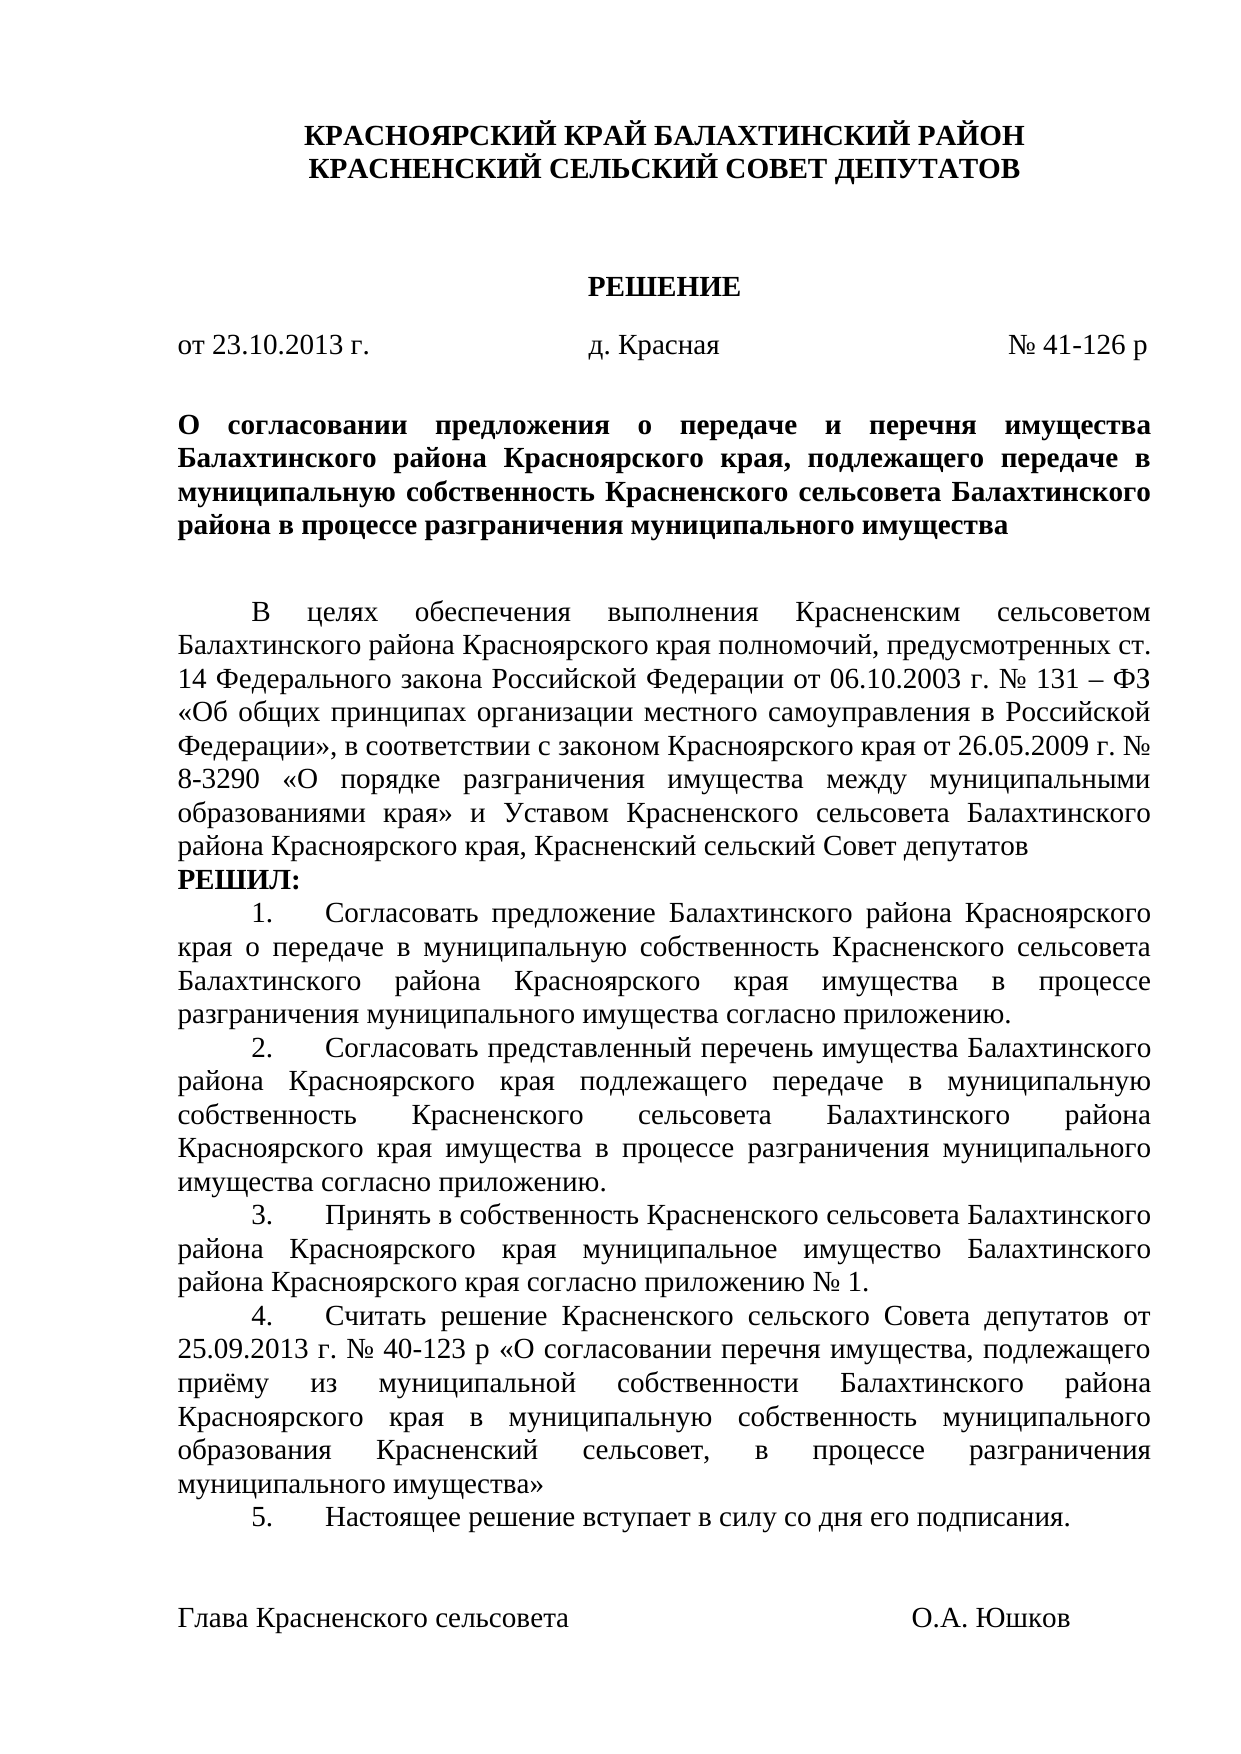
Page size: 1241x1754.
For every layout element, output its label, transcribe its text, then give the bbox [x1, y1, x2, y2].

list Настоящее решение вступает в силу со дня его подписания. [177, 1499, 1152, 1533]
list Согласовать представленный перечень имущества Балахтинского района Красноярского края подлежащего передаче в муниципальную собственность Красненского сельсовета Балахтинского района Красноярского края имущества в процессе разграничения муниципального имущества согласно приложению. [177, 1030, 1152, 1197]
list Считать решение Красненского сельского Совета депутатов от 25.09.2013 г. № 40-123 р «О согласовании перечня имущества, подлежащего приёму из муниципальной собственности Балахтинского района Красноярского края в муниципальную собственность муниципального образования Красненский сельсовет, в процессе разграничения муниципального имущества» [177, 1298, 1152, 1499]
text О согласовании предложения о передаче и перечня имущества Балахтинского района Красноярского края, подлежащего передаче в муниципальную собственность Красненского сельсовета Балахтинского района в процессе разграничения муниципального имущества [177, 407, 1152, 541]
text КРАСНЕНСКИЙ СЕЛЬСКИЙ СОВЕТ ДЕПУТАТОВ [177, 152, 1152, 185]
text КРАСНОЯРСКИЙ КРАЙ БАЛАХТИНСКИЙ РАЙОН [177, 118, 1152, 152]
text РЕШИЛ: [177, 862, 1152, 896]
text Глава Красненского сельсовета О.А. Юшков [177, 1600, 1152, 1633]
list Принять в собственность Красненского сельсовета Балахтинского района Красноярского края муниципальное имущество Балахтинского района Красноярского края согласно приложению № 1. [177, 1197, 1152, 1298]
text от 23.10.2013 г. д. Красная № 41-126 р [177, 327, 1152, 361]
text РЕШЕНИЕ [177, 269, 1152, 302]
text В целях обеспечения выполнения Красненским сельсоветом Балахтинского района Красноярского края полномочий, предусмотренных ст. 14 Федерального закона Российской Федерации от 06.10.2003 г. № 131 – ФЗ «Об общих принципах организации местного самоуправления в Российской Федерации», в соответствии с законом Красноярского края от 26.05.2009 г. № 8-3290 «О порядке разграничения имущества между муниципальными образованиями края» и Уставом Красненского сельсовета Балахтинского района Красноярского края, Красненский сельский Совет депутатов [177, 594, 1152, 862]
list Согласовать предложение Балахтинского района Красноярского края о передаче в муниципальную собственность Красненского сельсовета Балахтинского района Красноярского края имущества в процессе разграничения муниципального имущества согласно приложению. [177, 896, 1152, 1030]
